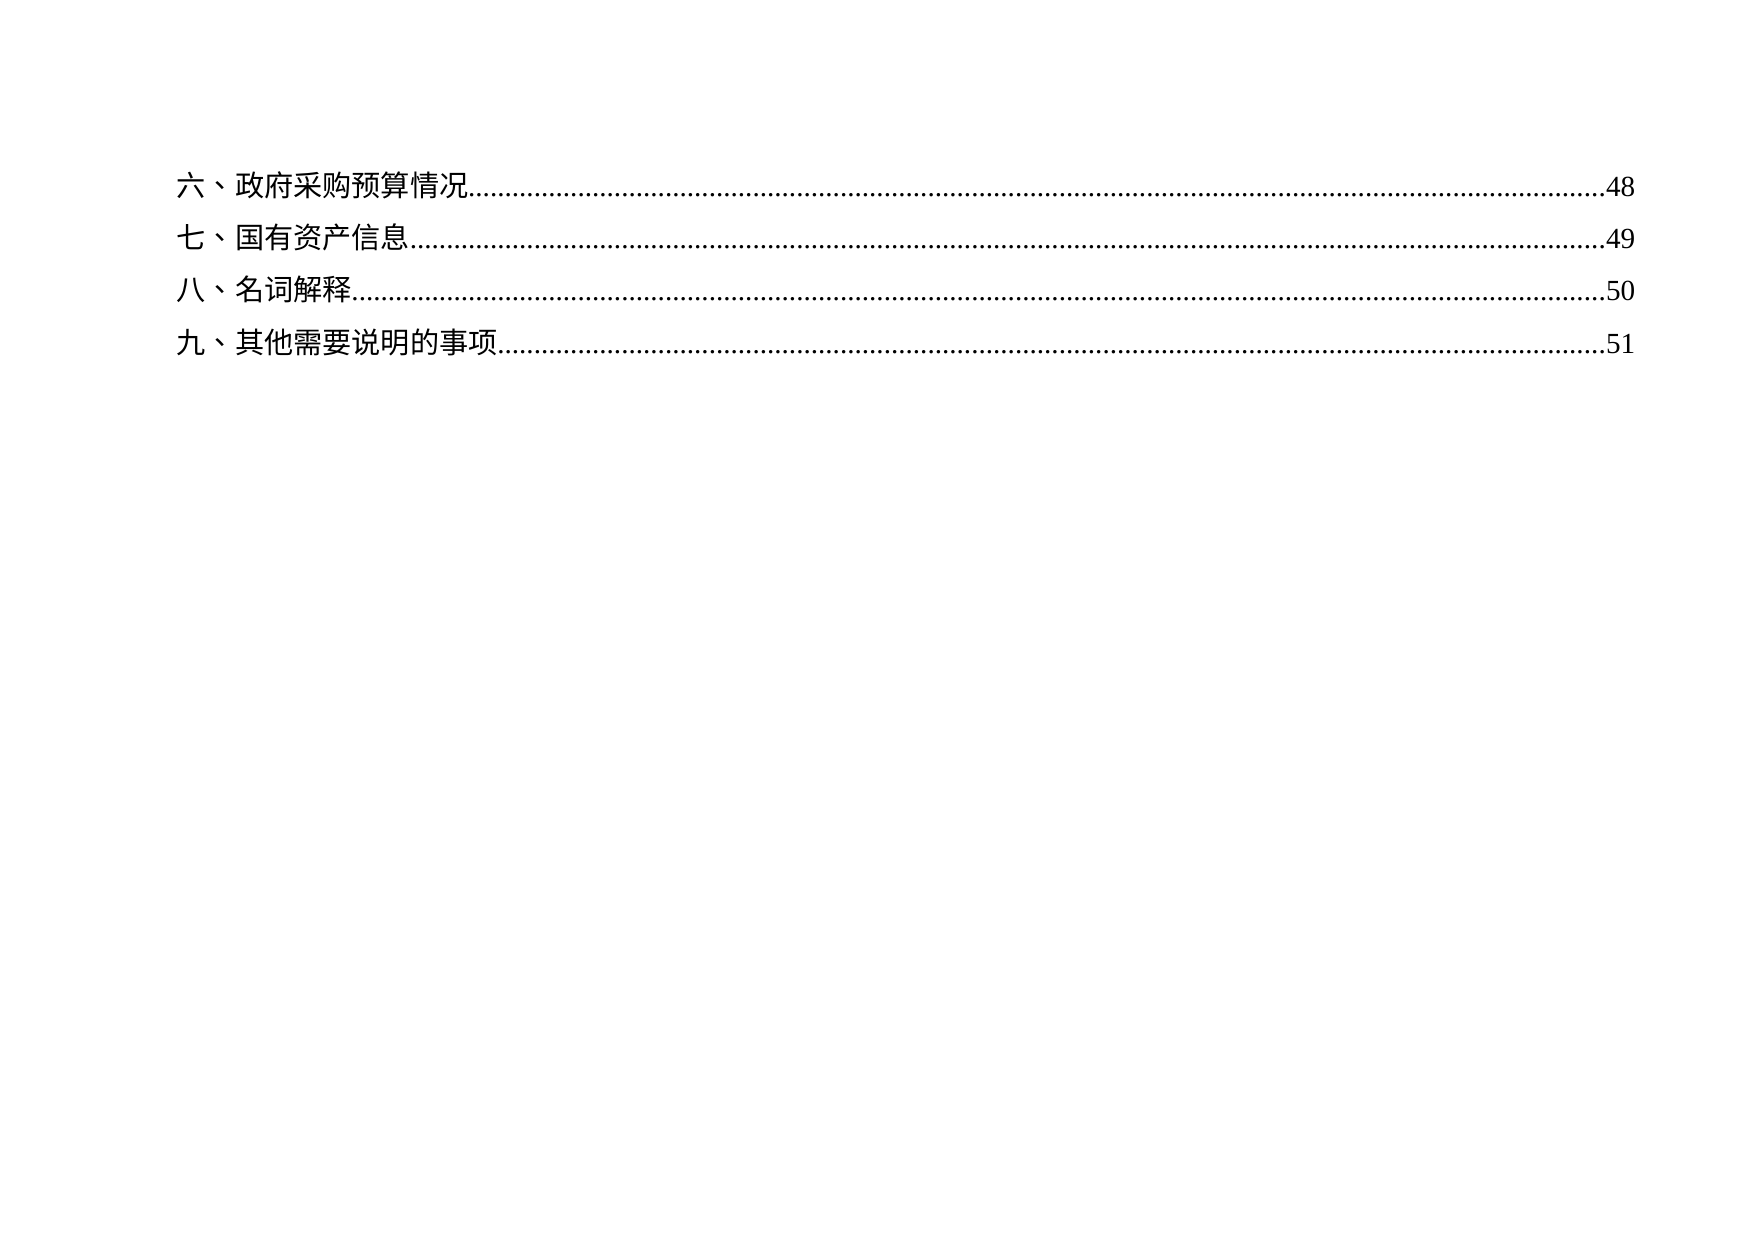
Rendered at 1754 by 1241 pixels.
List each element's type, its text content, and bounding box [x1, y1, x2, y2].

text 九、其他需要说明的事项 51 [118, 322, 1636, 362]
text 七、国有资产信息 49 [118, 217, 1636, 257]
text 六、政府采购预算情况 48 [118, 165, 1636, 205]
text 八、名词解释 50 [118, 270, 1636, 309]
